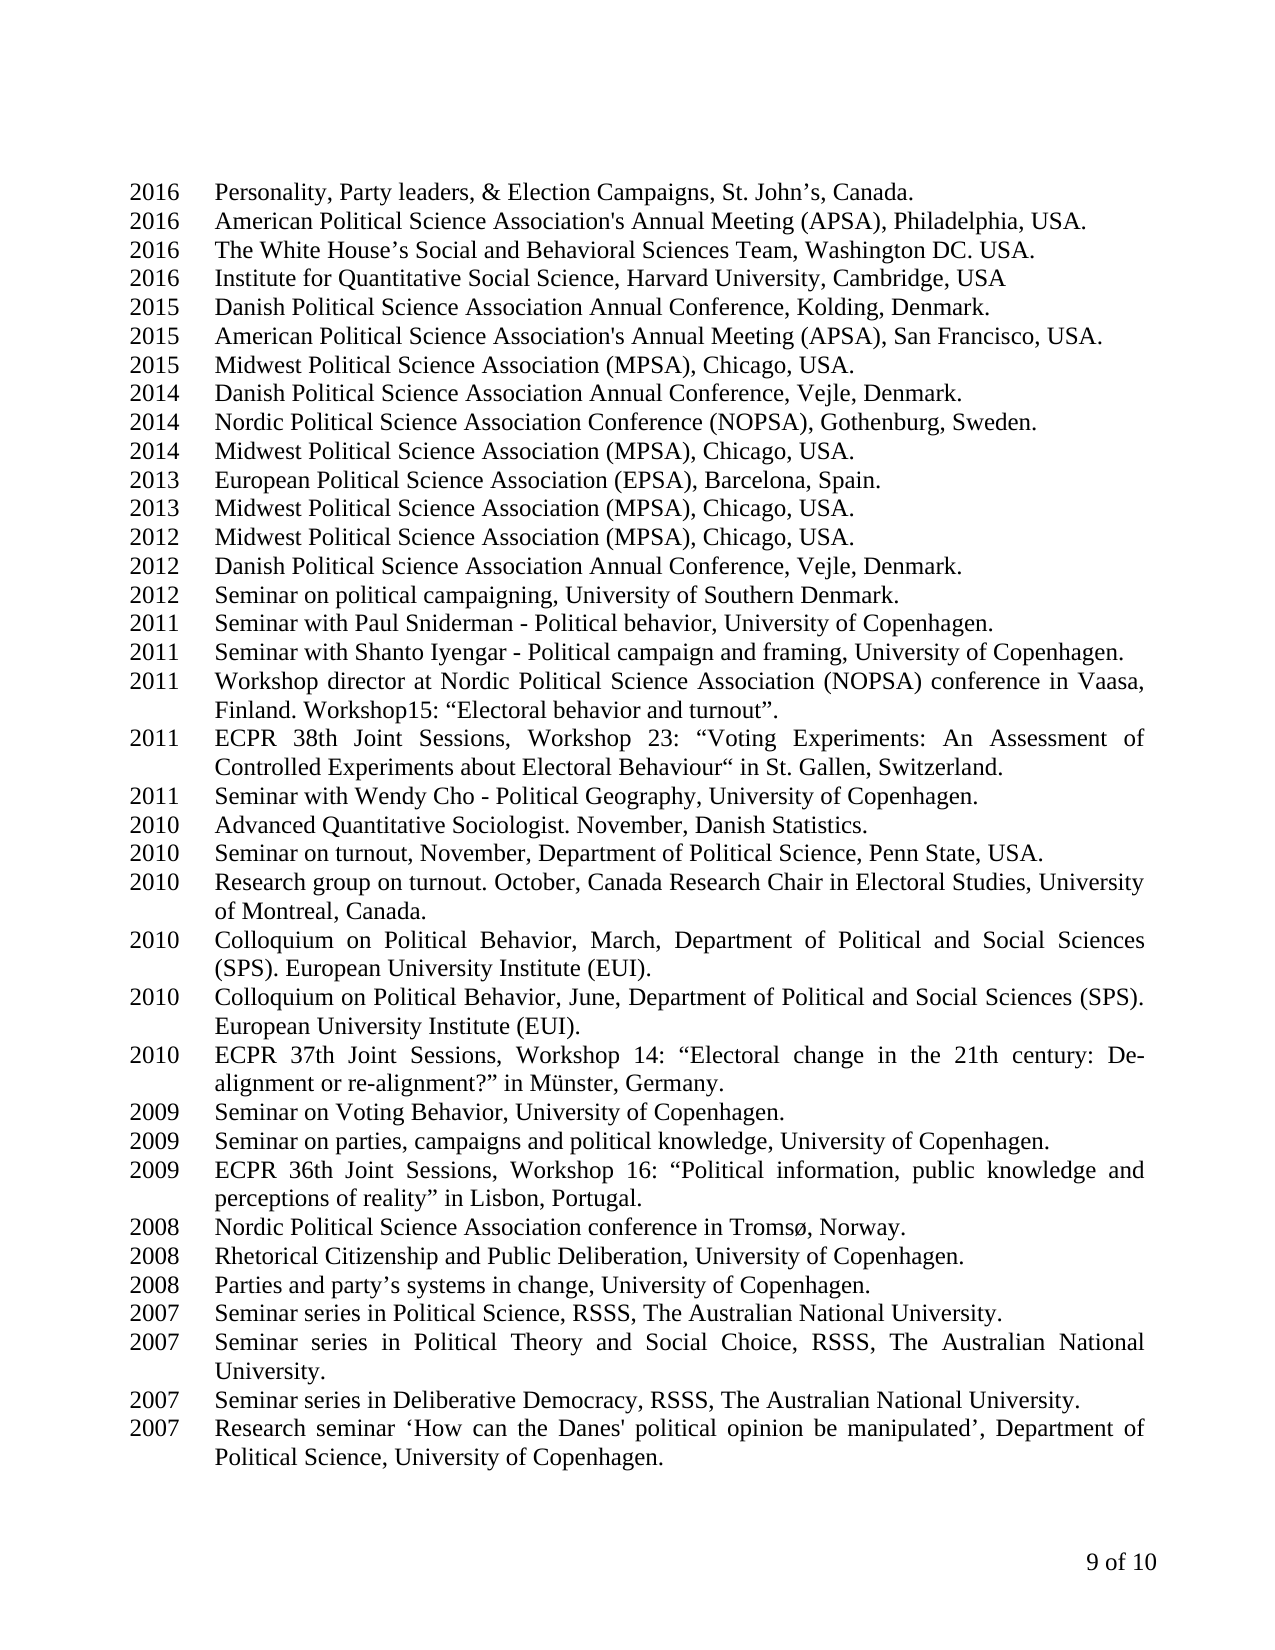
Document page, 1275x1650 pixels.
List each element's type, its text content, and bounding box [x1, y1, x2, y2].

table_cell 2008 [118, 1241, 203, 1270]
table_cell 2010 [118, 925, 203, 982]
table_cell 2010 [118, 839, 203, 867]
table_cell Seminar on parties, campaigns and political knowledge, University of Copenhagen. [203, 1126, 1157, 1155]
table_cell Seminar with Paul Sniderman - Political behavior, University of Copenhagen. [203, 609, 1157, 637]
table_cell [118, 177, 203, 608]
table_cell Seminar series in Deliberative Democracy, RSSS, The Australian National University. [203, 1385, 1157, 1413]
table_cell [203, 177, 1157, 608]
table_cell 2010 [118, 1040, 203, 1097]
table_cell 2010 [118, 810, 203, 838]
table_cell 2008 [118, 1212, 203, 1241]
table_cell 2007 [118, 1385, 203, 1413]
table_cell 2007 [118, 1299, 203, 1327]
table_cell Parties and party’s systems in change, University of Copenhagen. [203, 1270, 1157, 1298]
table_cell Workshop director at Nordic Political Science Association (NOPSA) conference in Vaasa, Finland. Workshop15: “Electoral behavior and turnout”. [203, 666, 1157, 723]
table_cell 2011 [118, 781, 203, 810]
table_cell 2009 [118, 1097, 203, 1126]
table_cell 2011 [118, 609, 203, 637]
table_cell ECPR 36th Joint Sessions, Workshop 16: “Political information, public knowledge and perceptions of reality” in . [203, 1155, 1157, 1212]
table_cell Nordic Political Science Association conference in . [203, 1212, 1157, 1241]
table_cell 2010 [118, 982, 203, 1040]
table_cell 2011 [118, 724, 203, 781]
table_cell Advanced Quantitative Sociologist. November, Danish Statistics. [203, 810, 1157, 838]
table_cell 2009 [118, 1126, 203, 1155]
table_cell Colloquium on Political Behavior, June, Department of Political and Social Sciences (SPS). European University Institute (EUI). [203, 982, 1157, 1040]
table_cell Seminar on turnout, November, Department of Political Science, Penn State, USA. [203, 839, 1157, 867]
table_cell 2008 [118, 1270, 203, 1298]
table_cell 2011 [118, 666, 203, 723]
table_cell Seminar on Voting Behavior, University of Copenhagen. [203, 1097, 1157, 1126]
table_cell 2011 [118, 637, 203, 666]
table_cell Seminar with Shanto Iyengar - Political campaign and framing, University of Copenhagen. [203, 637, 1157, 666]
table_cell Seminar series in Political Science, RSSS, The Australian National University. [203, 1299, 1157, 1327]
table_cell Rhetorical Citizenship and Public Deliberation, University of Copenhagen. [203, 1241, 1157, 1270]
table_cell Research group on turnout. October, Canada Research Chair in Electoral Studies, University of Montreal, Canada. [203, 867, 1157, 925]
table_cell Seminar series in Political Theory and Social Choice, RSSS, The Australian National University. [203, 1327, 1157, 1385]
table_cell 2010 [118, 867, 203, 925]
table_cell Seminar with Wendy Cho - Political Geography, University of Copenhagen. [203, 781, 1157, 810]
table_cell Colloquium on Political Behavior, March, Department of Political and Social Sciences (SPS). European University Institute (EUI). [203, 925, 1157, 982]
table_cell 2007 [118, 1414, 203, 1471]
table_cell ECPR 38th Joint Sessions, Workshop 23: “Voting Experiments: An Assessment of Controlled Experiments about Electoral Behaviour“ in St. Gallen, Switzerland. [203, 724, 1157, 781]
table_cell 2009 [118, 1155, 203, 1212]
table_cell 2007 [118, 1327, 203, 1385]
table_cell Research seminar ‘How can the Danes' political opinion be manipulated’, Department of Political Science, . [203, 1414, 1157, 1471]
table_cell ECPR 37th Joint Sessions, Workshop 14: “Electoral change in the 21th century: De-alignment or re-alignment?” in Münster, Germany. [203, 1040, 1157, 1097]
